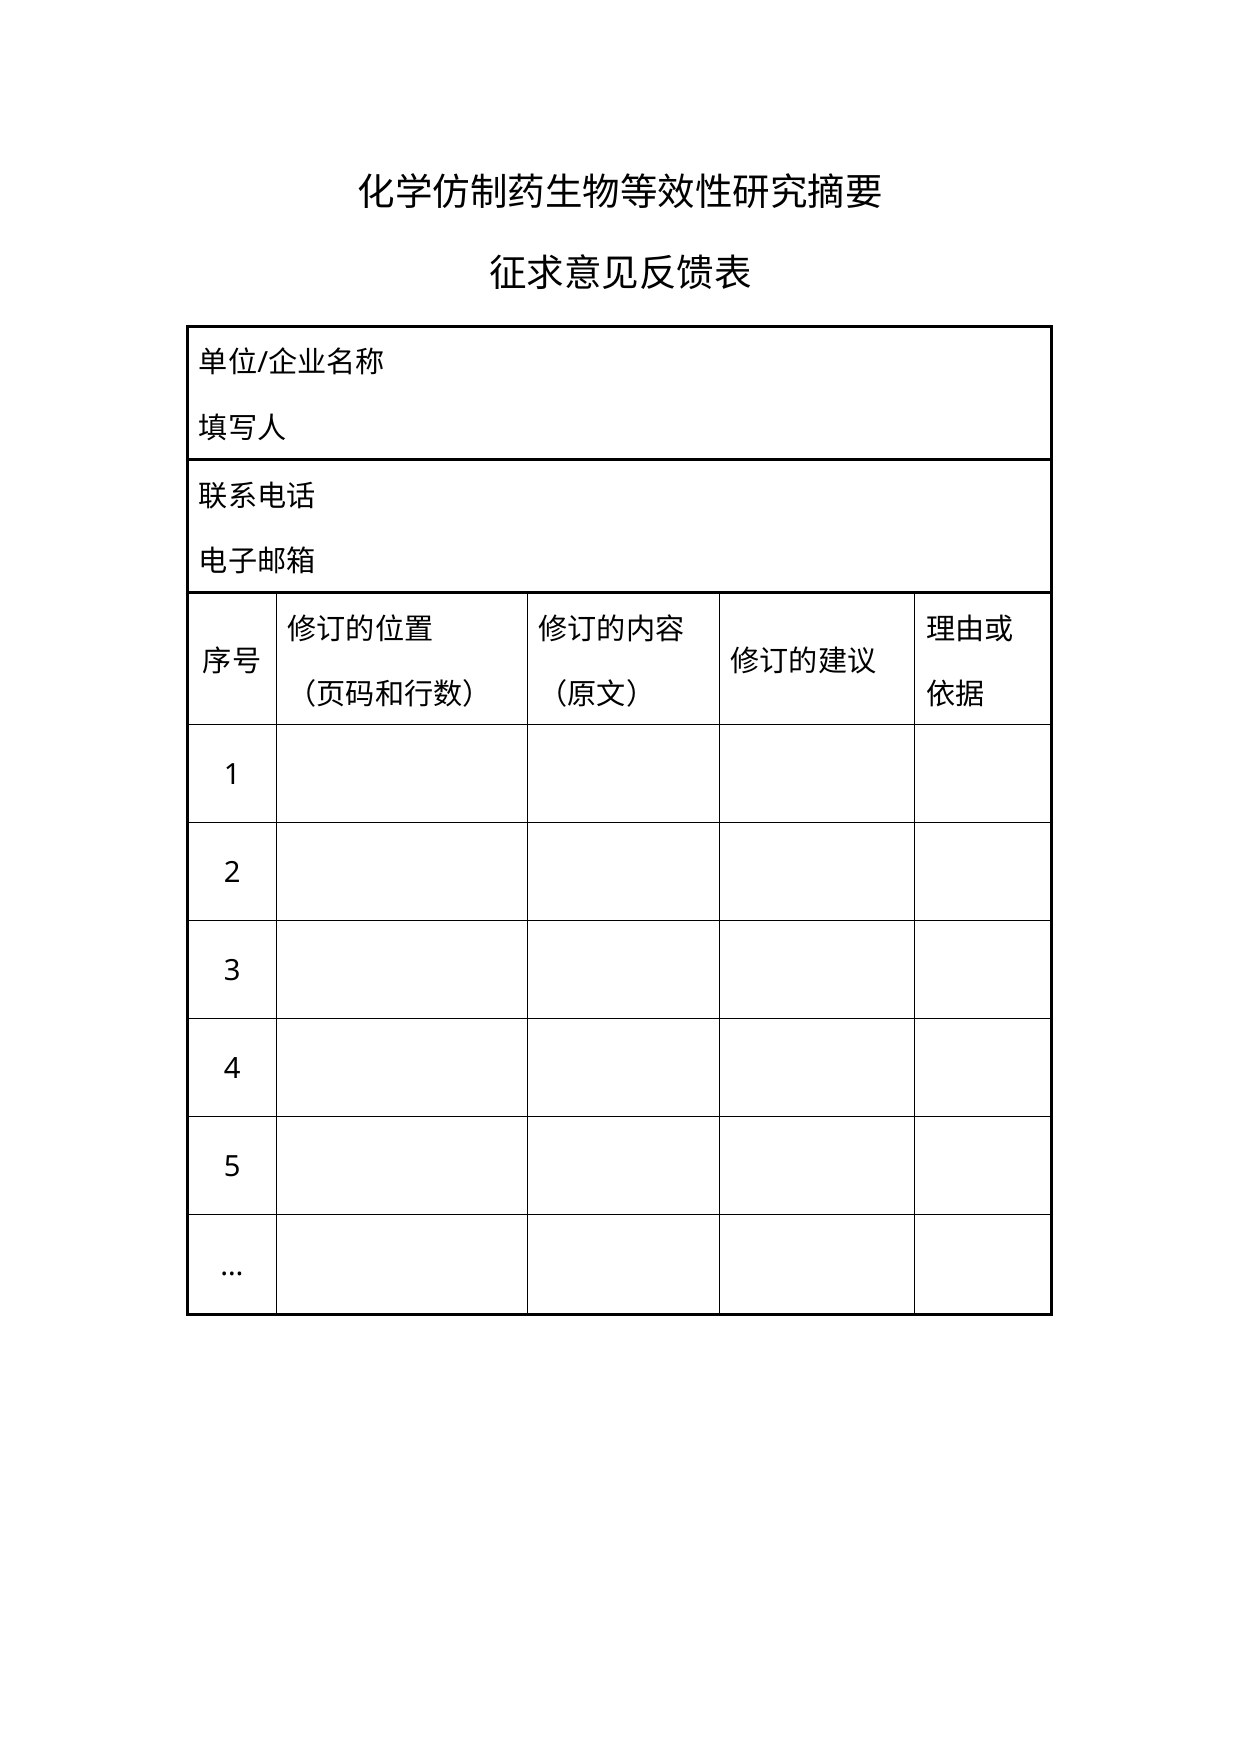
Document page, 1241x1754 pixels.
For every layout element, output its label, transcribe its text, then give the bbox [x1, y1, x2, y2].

table_cell [528, 1215, 719, 1313]
table_cell [528, 823, 719, 920]
table_cell 5 [189, 1117, 276, 1214]
table_cell 序号 [189, 594, 276, 724]
table_cell [915, 1019, 1050, 1116]
table_cell [915, 1215, 1050, 1313]
table_cell [720, 823, 914, 920]
table_cell 3 [189, 921, 276, 1018]
table_cell [915, 1117, 1050, 1214]
table_cell [528, 725, 719, 822]
table_cell [277, 725, 527, 822]
table_cell 2 [189, 823, 276, 920]
table_cell [528, 921, 719, 1018]
table_cell [720, 725, 914, 822]
table_cell 联系电话 电子邮箱 [189, 461, 1050, 591]
table_cell [915, 921, 1050, 1018]
text 化学仿制药生物等效性研究摘要 [187, 162, 1053, 216]
table_cell 修订的建议 [720, 594, 914, 724]
table_cell [277, 1215, 527, 1313]
table_cell 修订的位置 （页码和行数） [277, 594, 527, 724]
table_cell [277, 1019, 527, 1116]
table_cell 修订的内容（原文） [528, 594, 719, 724]
table_cell [915, 725, 1050, 822]
table_cell 1 [189, 725, 276, 822]
table_cell [528, 1019, 719, 1116]
table_cell [277, 1117, 527, 1214]
table_cell [720, 1019, 914, 1116]
table_cell 理由或依据 [915, 594, 1050, 724]
table_cell [528, 1117, 719, 1214]
text 征求意见反馈表 [187, 243, 1053, 298]
table_cell [720, 1117, 914, 1214]
table_cell [277, 921, 527, 1018]
table_cell [277, 823, 527, 920]
table_cell [720, 921, 914, 1018]
table_cell [720, 1215, 914, 1313]
table_cell … [189, 1215, 276, 1313]
table_header 单位/企业名称 填写人 [189, 328, 1050, 458]
table_cell [915, 823, 1050, 920]
table_cell 4 [189, 1019, 276, 1116]
